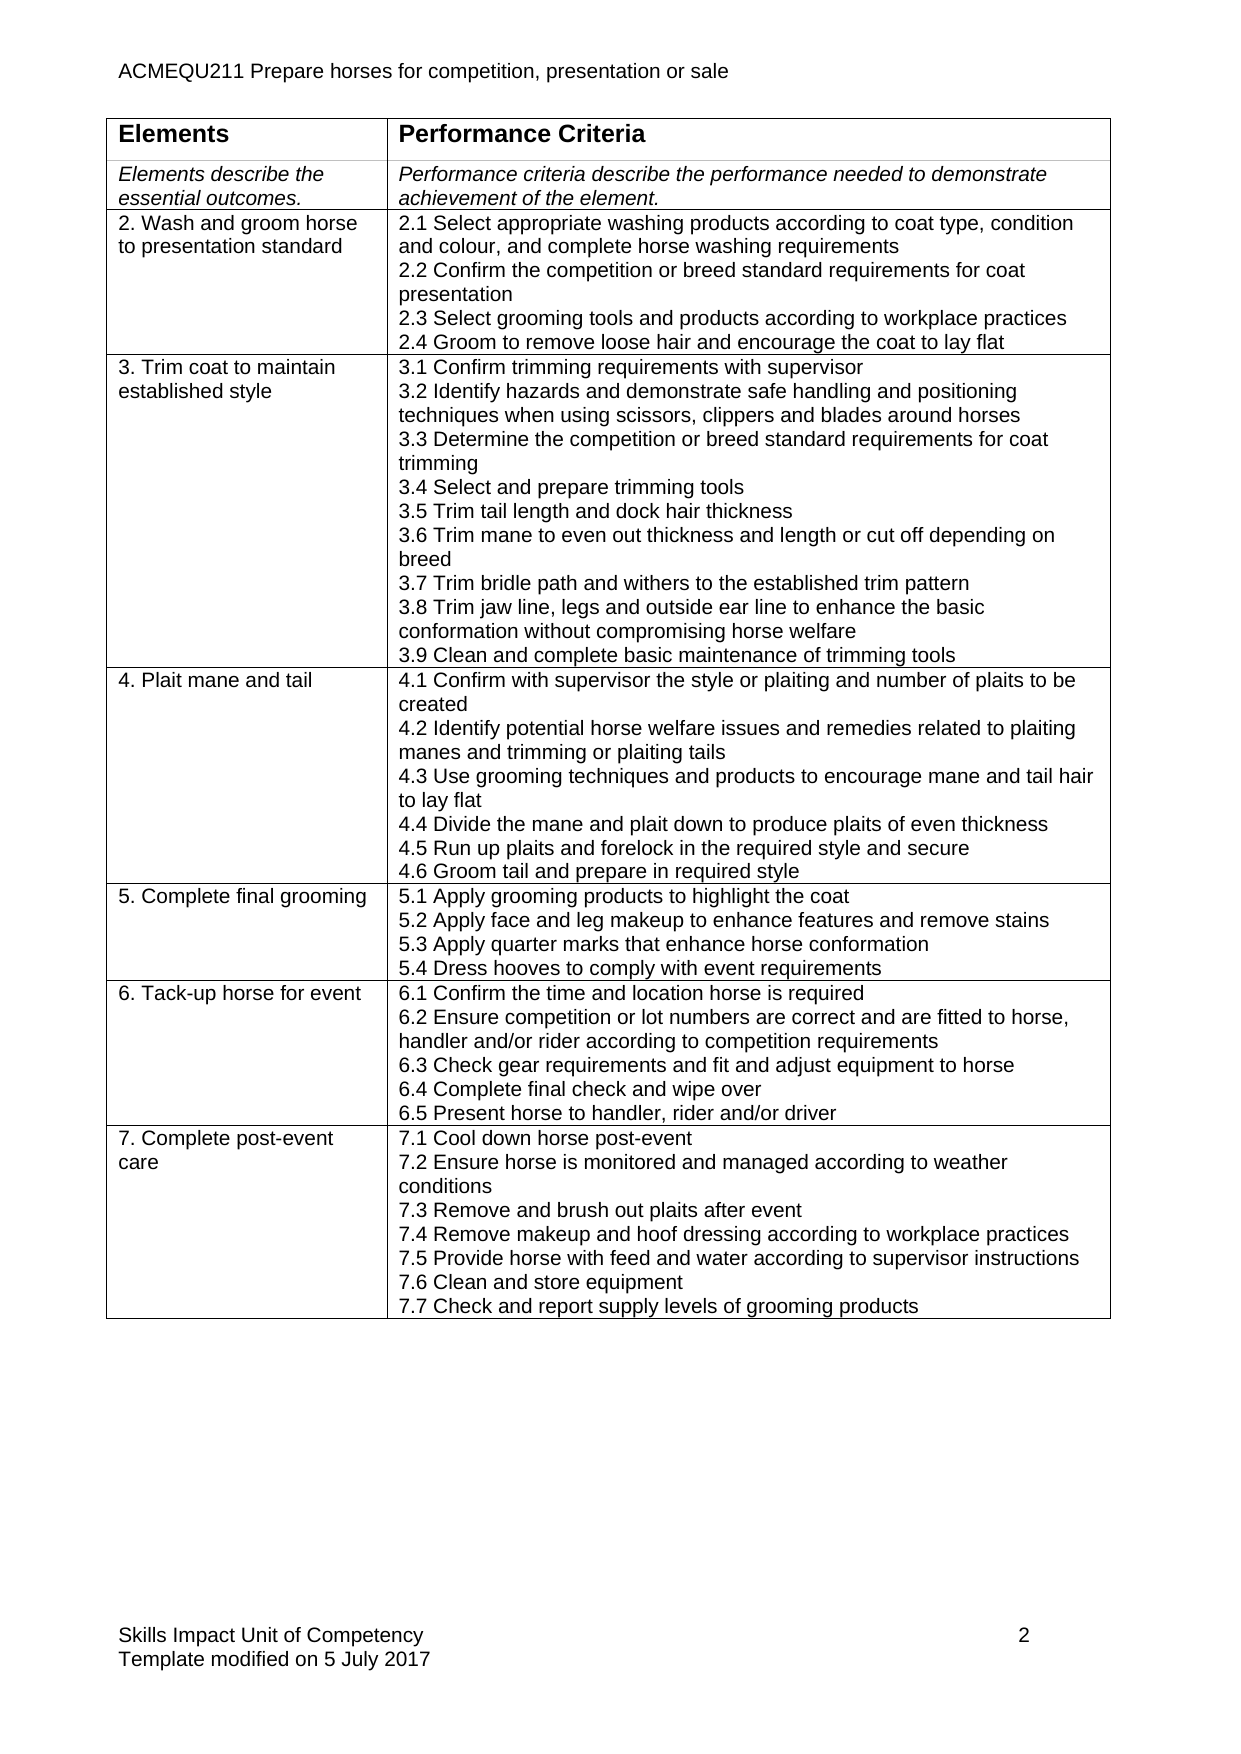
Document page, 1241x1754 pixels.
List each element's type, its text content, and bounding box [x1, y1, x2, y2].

table_cell Elements describe the essential outcomes. [107, 161, 387, 209]
table_cell 4.1 Confirm with supervisor the style or plaiting and number of plaits to be created 4.2 Identify potential horse welfare issues and remedies related to plaiting manes and trimming or plaiting tails 4.3 Use grooming techniques and products to encourage mane and tail hair to lay flat 4.4 Divide the mane and plait down to produce plaits of even thickness 4.5 Run up plaits and forelock in the required style and secure 4.6 Groom tail and prepare in required style [388, 668, 1110, 883]
table_cell 4. Plait mane and tail [107, 668, 387, 883]
table_cell 6. Tack-up horse for event [107, 981, 387, 1125]
table_cell 3. Trim coat to maintain established style [107, 355, 387, 667]
table_cell 7. Complete post-event care [107, 1126, 387, 1318]
table_cell 7.1 Cool down horse post-event 7.2 Ensure horse is monitored and managed according to weather conditions 7.3 Remove and brush out plaits after event 7.4 Remove makeup and hoof dressing according to workplace practices 7.5 Provide horse with feed and water according to supervisor instructions 7.6 Clean and store equipment 7.7 Check and report supply levels of grooming products [388, 1126, 1110, 1318]
table_header Performance Criteria [388, 119, 1110, 160]
table_cell 5.1 Apply grooming products to highlight the coat 5.2 Apply face and leg makeup to enhance features and remove stains 5.3 Apply quarter marks that enhance horse conformation 5.4 Dress hooves to comply with event requirements [388, 884, 1110, 980]
table_cell Performance criteria describe the performance needed to demonstrate achievement of the element. [388, 161, 1110, 209]
table_cell 2.1 Select appropriate washing products according to coat type, condition and colour, and complete horse washing requirements 2.2 Confirm the competition or breed standard requirements for coat presentation 2.3 Select grooming tools and products according to workplace practices 2.4 Groom to remove loose hair and encourage the coat to lay flat [388, 210, 1110, 354]
table_cell 5. Complete final grooming [107, 884, 387, 980]
table_cell 2. Wash and groom horse to presentation standard [107, 210, 387, 354]
table_header Elements [107, 119, 387, 160]
table_cell 6.1 Confirm the time and location horse is required 6.2 Ensure competition or lot numbers are correct and are fitted to horse, handler and/or rider according to competition requirements 6.3 Check gear requirements and fit and adjust equipment to horse 6.4 Complete final check and wipe over 6.5 Present horse to handler, rider and/or driver [388, 981, 1110, 1125]
table_cell 3.1 Confirm trimming requirements with supervisor 3.2 Identify hazards and demonstrate safe handling and positioning techniques when using scissors, clippers and blades around horses 3.3 Determine the competition or breed standard requirements for coat trimming 3.4 Select and prepare trimming tools 3.5 Trim tail length and dock hair thickness 3.6 Trim mane to even out thickness and length or cut off depending on breed 3.7 Trim bridle path and withers to the established trim pattern 3.8 Trim jaw line, legs and outside ear line to enhance the basic conformation without compromising horse welfare 3.9 Clean and complete basic maintenance of trimming tools [388, 355, 1110, 667]
